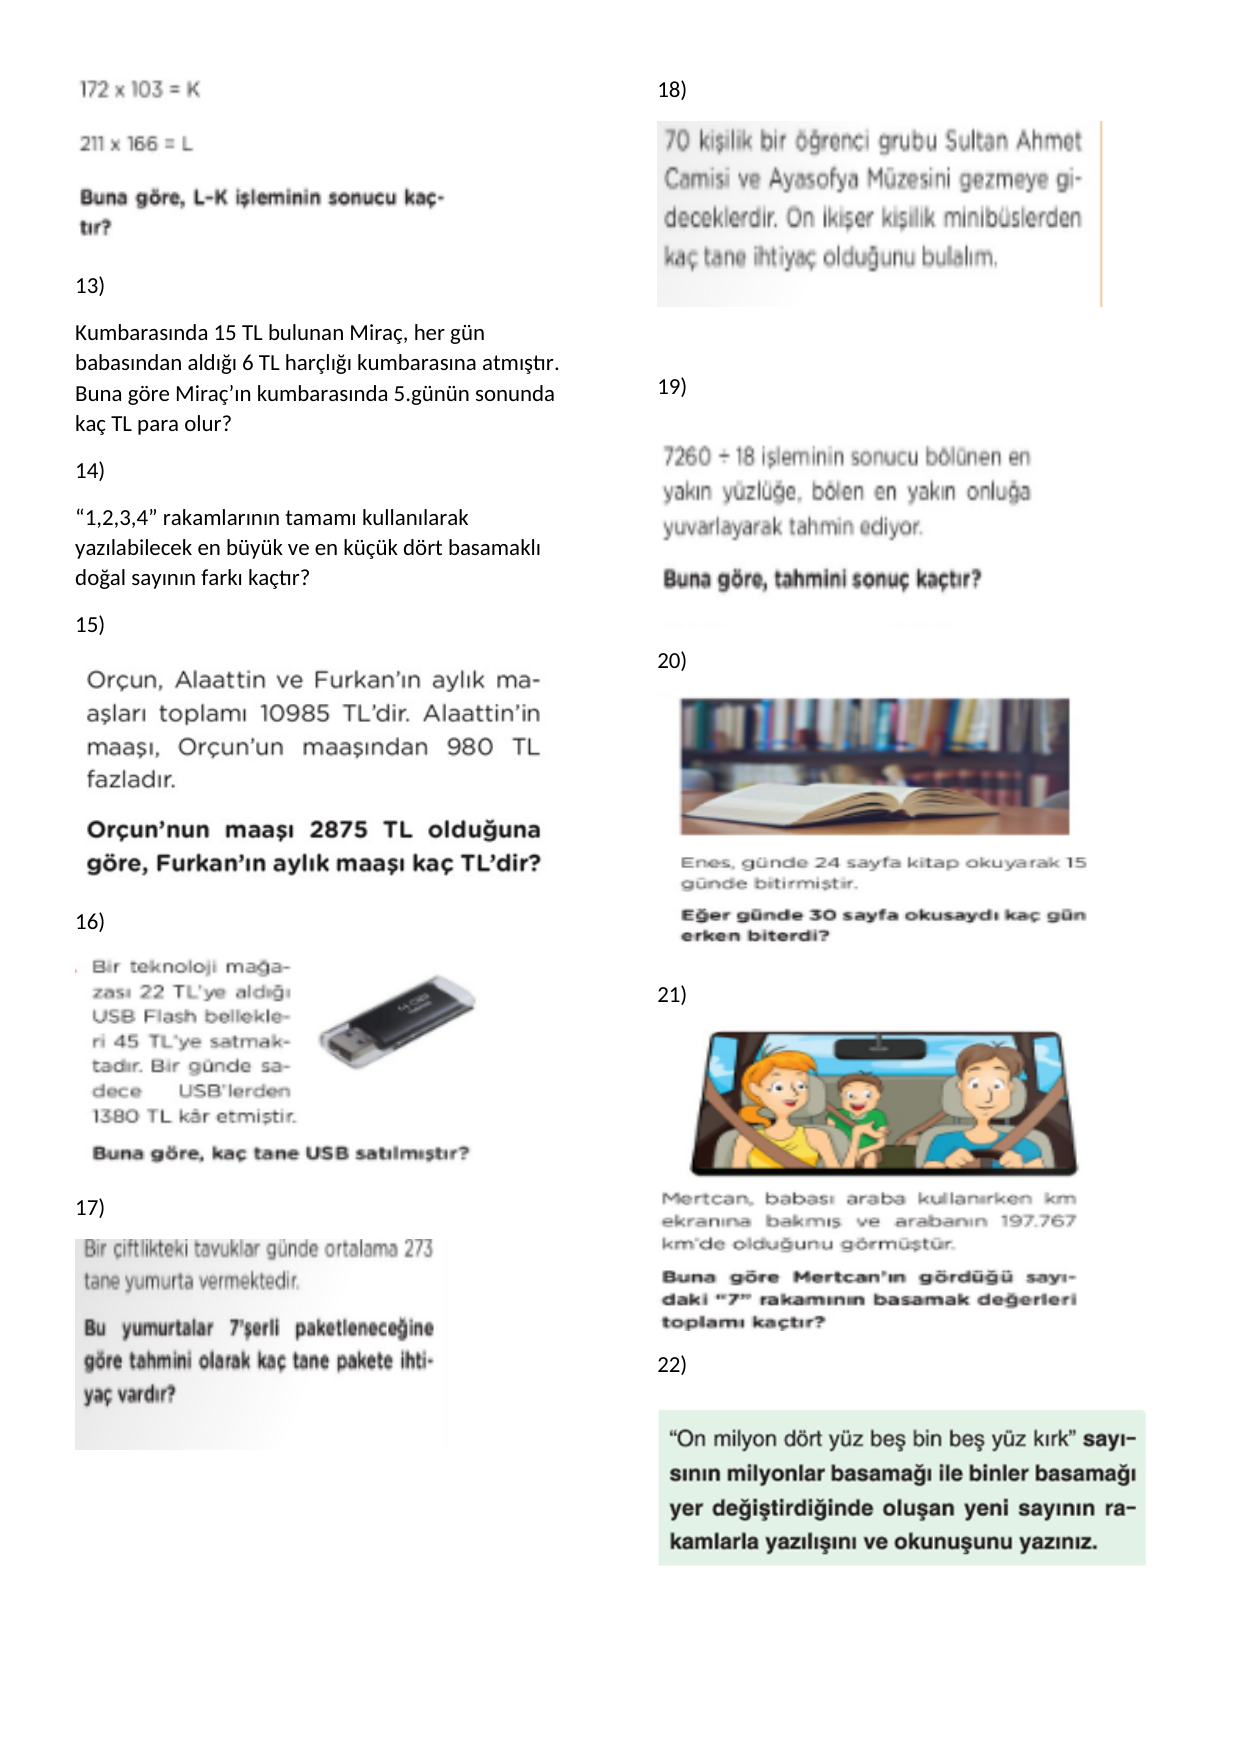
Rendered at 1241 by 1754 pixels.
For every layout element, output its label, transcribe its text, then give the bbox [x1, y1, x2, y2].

text “1,2,3,4” rakamlarının tamamı kullanılarak yazılabilecek en büyük ve en küçük dört basamaklı doğal sayının farkı kaçtır? [75, 503, 583, 591]
picture [75, 1239, 449, 1450]
text 16) [75, 907, 583, 935]
picture [657, 418, 1047, 627]
text 19) [657, 372, 1165, 400]
text 17) [75, 1193, 583, 1221]
picture [657, 121, 1103, 307]
text 22) [657, 1350, 1165, 1378]
text 18) [657, 75, 1165, 103]
text 21) [657, 980, 1165, 1008]
text 13) [75, 271, 583, 299]
picture [657, 1396, 1166, 1573]
picture [75, 656, 554, 888]
text 20) [657, 646, 1165, 674]
picture [657, 1027, 1104, 1331]
picture [657, 692, 1110, 962]
text 15) [75, 610, 583, 638]
picture [75, 75, 458, 253]
text Kumbarasında 15 TL bulunan Miraç, her gün babasından aldığı 6 TL harçlığı kumbarasına atmıştır. Buna göre Miraç’ın kumbarasında 5.günün sonunda kaç TL para olur? [75, 318, 583, 437]
text 14) [75, 456, 583, 484]
picture [75, 953, 495, 1174]
